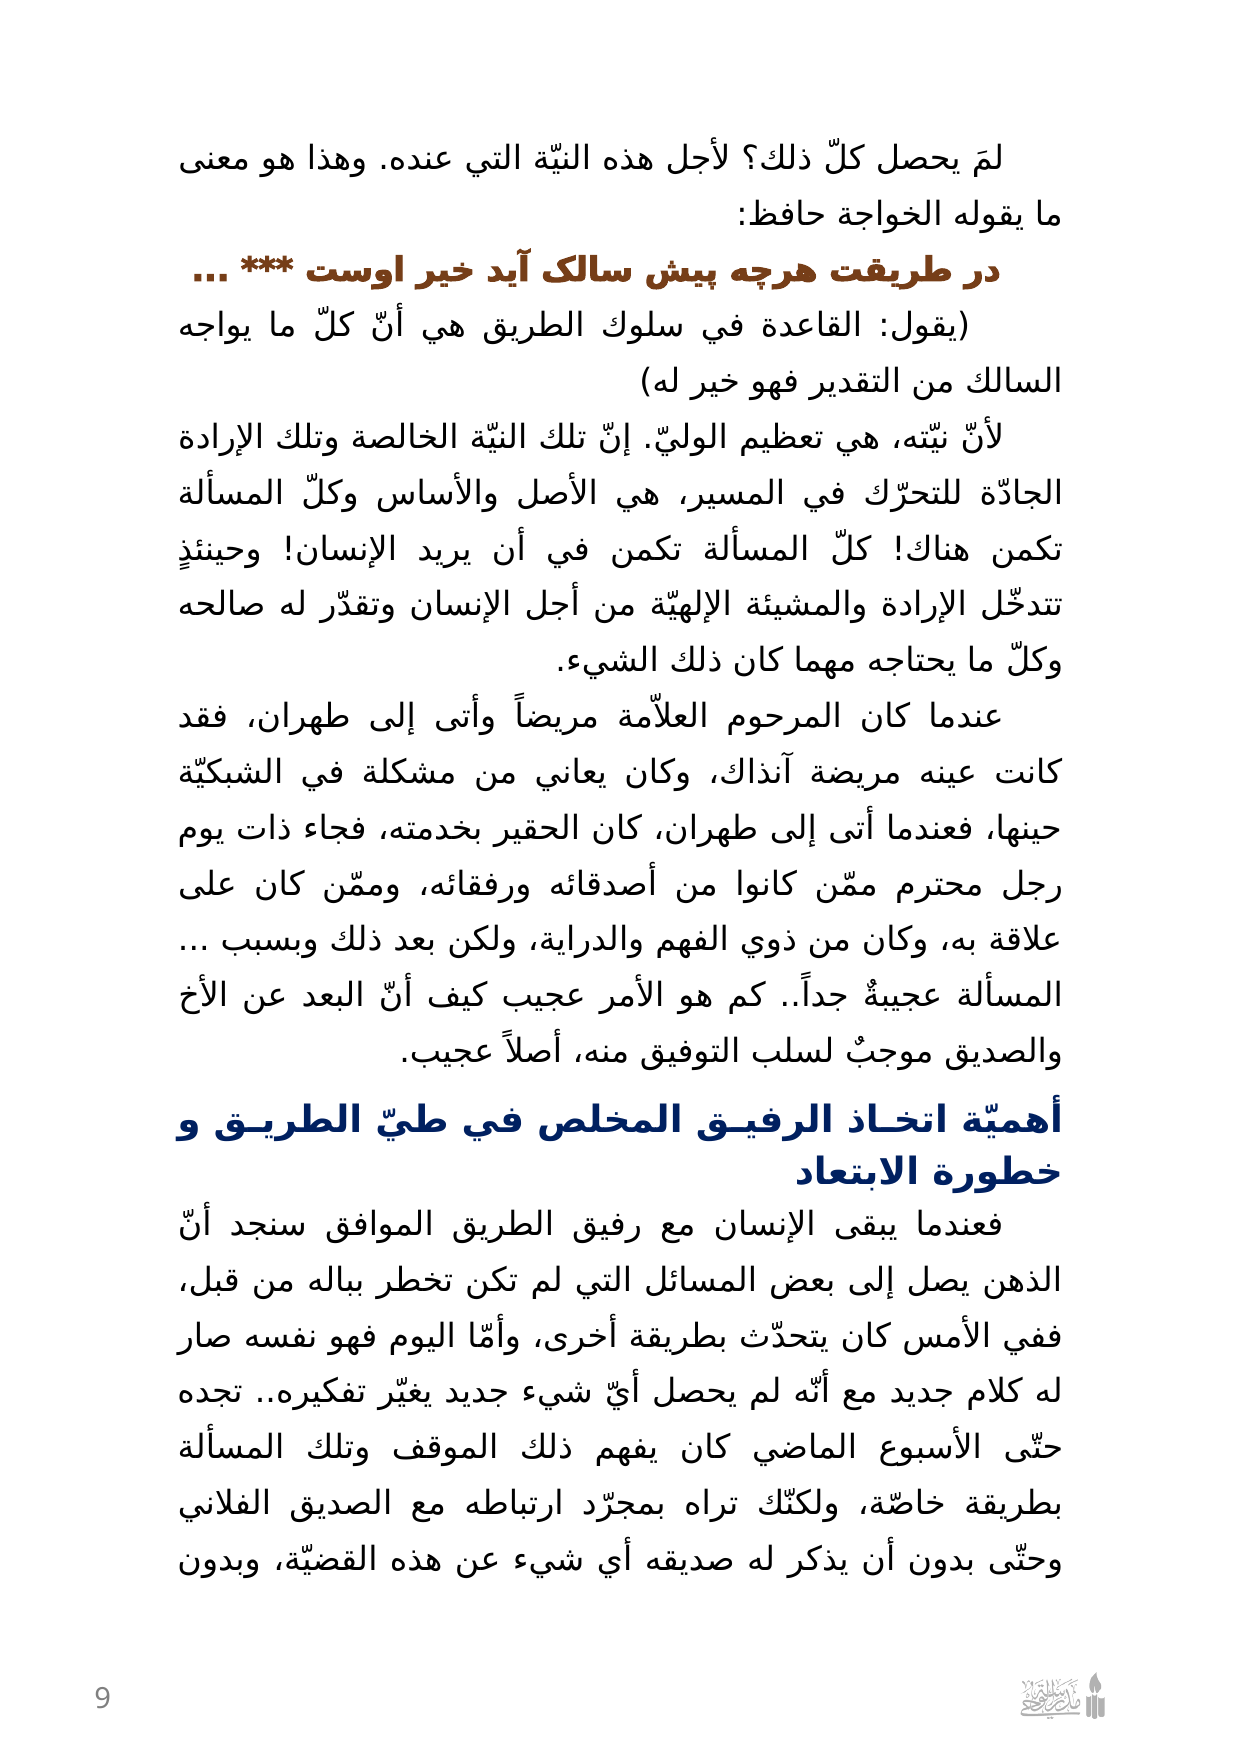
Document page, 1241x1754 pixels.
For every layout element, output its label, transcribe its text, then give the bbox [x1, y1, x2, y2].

text لأنّ نيّته، هي تعظيم الوليّ. إنّ تلك النيّة الخالصة وتلك الإرادة الجادّة للتحرّك في المسير، هي الأصل والأساس وكلّ المسألة تكمن هناك! كلّ المسألة تكمن في أن يريد الإنسان! وحينئذٍ تتدخّل الإرادة والمشيئة الإلهيّة من أجل الإنسان وتقدّر له صالحه وكلّ ما يحتاجه مهما كان ذلك الشيء. [177, 415, 1063, 694]
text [177, 1202, 1063, 1593]
text لمَ يحصل كلّ ذلك؟ لأجل هذه النيّة التي عنده. وهذا هو معنى ما يقوله الخواجة حافظ: [177, 136, 1063, 247]
title أهميّة اتخاذ الرفيق المخلص في طيّ الطريق و خطورة الابتعاد [177, 1097, 1063, 1193]
text عندما كان المرحوم العلاّمة مريضاً وأتى إلى طهران، فقد كانت عينه مريضة آنذاك، وكان يعاني من مشكلة في الشبكيّة حينها، فعندما أتى إلى طهران، كان الحقير بخدمته، فجاء ذات يوم رجل محترم ممّن كانوا من أصدقائه ورفقائه، وممّن كان على علاقة به، وكان من ذوي الفهم والدراية، ولكن بعد ذلك وبسبب ... المسألة عجيبةٌ جداً.. كم هو الأمر عجيب كيف أنّ البعد عن الأخ والصديق موجبٌ لسلب التوفيق منه، أصلاً عجيب. [177, 694, 1063, 1085]
text (يقول: القاعدة في سلوك الطريق هي أنّ كلّ ما يواجه السالك من التقدير فهو خير له) [177, 303, 1063, 415]
picture [1020, 1672, 1105, 1719]
text در طريقت هرچه پيش سالک آيد خير اوست *** ... [177, 247, 1063, 303]
